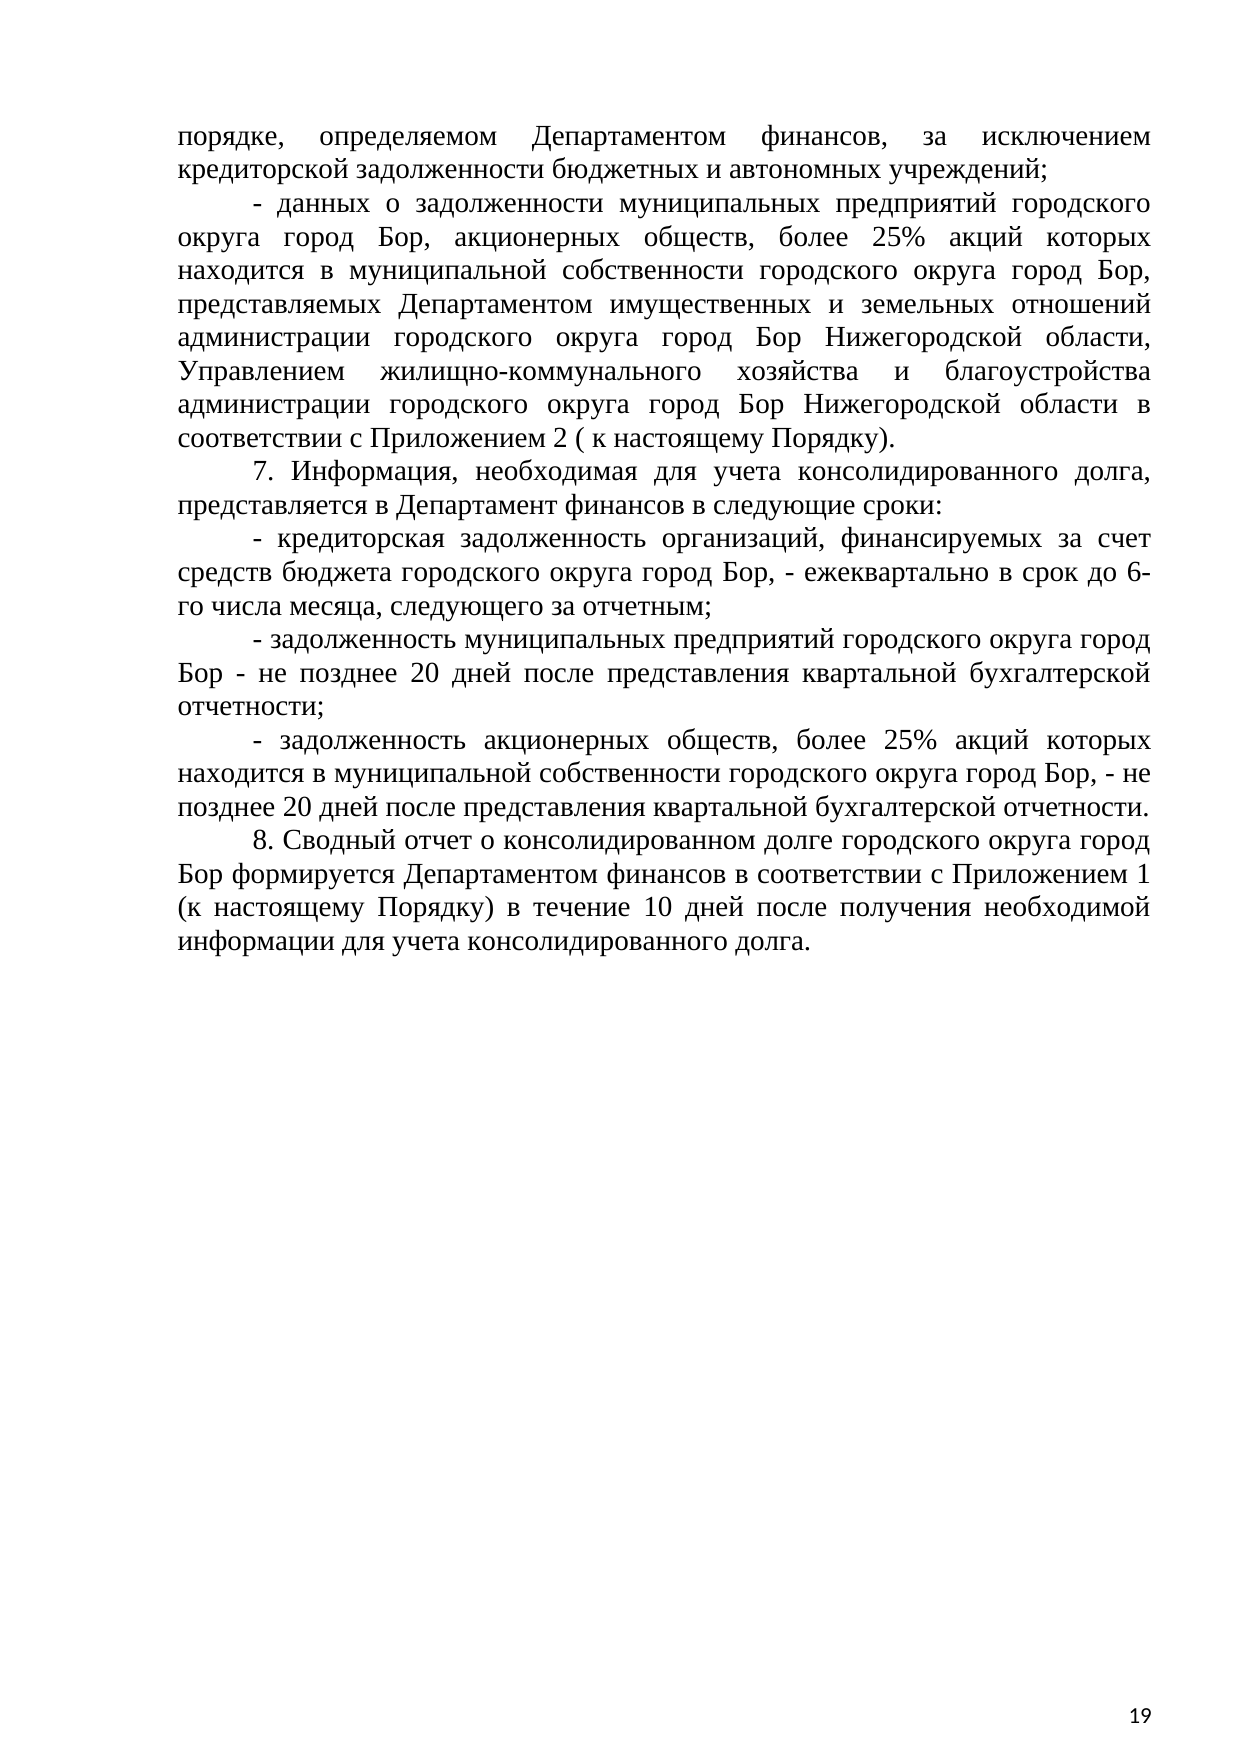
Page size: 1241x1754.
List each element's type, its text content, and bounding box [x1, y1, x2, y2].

text - задолженность акционерных обществ, более 25% акций которых находится в муниципальной собственности городского округа город Бор, - не позднее 20 дней после представления квартальной бухгалтерской отчетности. [177, 722, 1152, 822]
text - кредиторская задолженность организаций, финансируемых за счет средств бюджета городского округа город Бор, - ежеквартально в срок до 6-го числа месяца, следующего за отчетным; [177, 521, 1152, 621]
text 7. Информация, необходимая для учета консолидированного долга, представляется в Департамент финансов в следующие сроки: [177, 453, 1152, 521]
text 8. Сводный отчет о консолидированном долге городского округа город Бор формируется Департаментом финансов в соответствии с Приложением 1 (к настоящему Порядку) в течение 10 дней после получения необходимой информации для учета консолидированного долга. [177, 822, 1152, 957]
text - данных о задолженности муниципальных предприятий городского округа город Бор, акционерных обществ, более 25% акций которых находится в муниципальной собственности городского округа город Бор, представляемых Департаментом имущественных и земельных отношений администрации городского округа город Бор Нижегородской области, Управлением жилищно-коммунального хозяйства и благоустройства администрации городского округа город Бор Нижегородской области в соответствии с Приложением 2 ( к настоящему Порядку). [177, 185, 1152, 453]
text - задолженность муниципальных предприятий городского округа город Бор - не позднее 20 дней после представления квартальной бухгалтерской отчетности; [177, 621, 1152, 722]
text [177, 118, 1152, 185]
